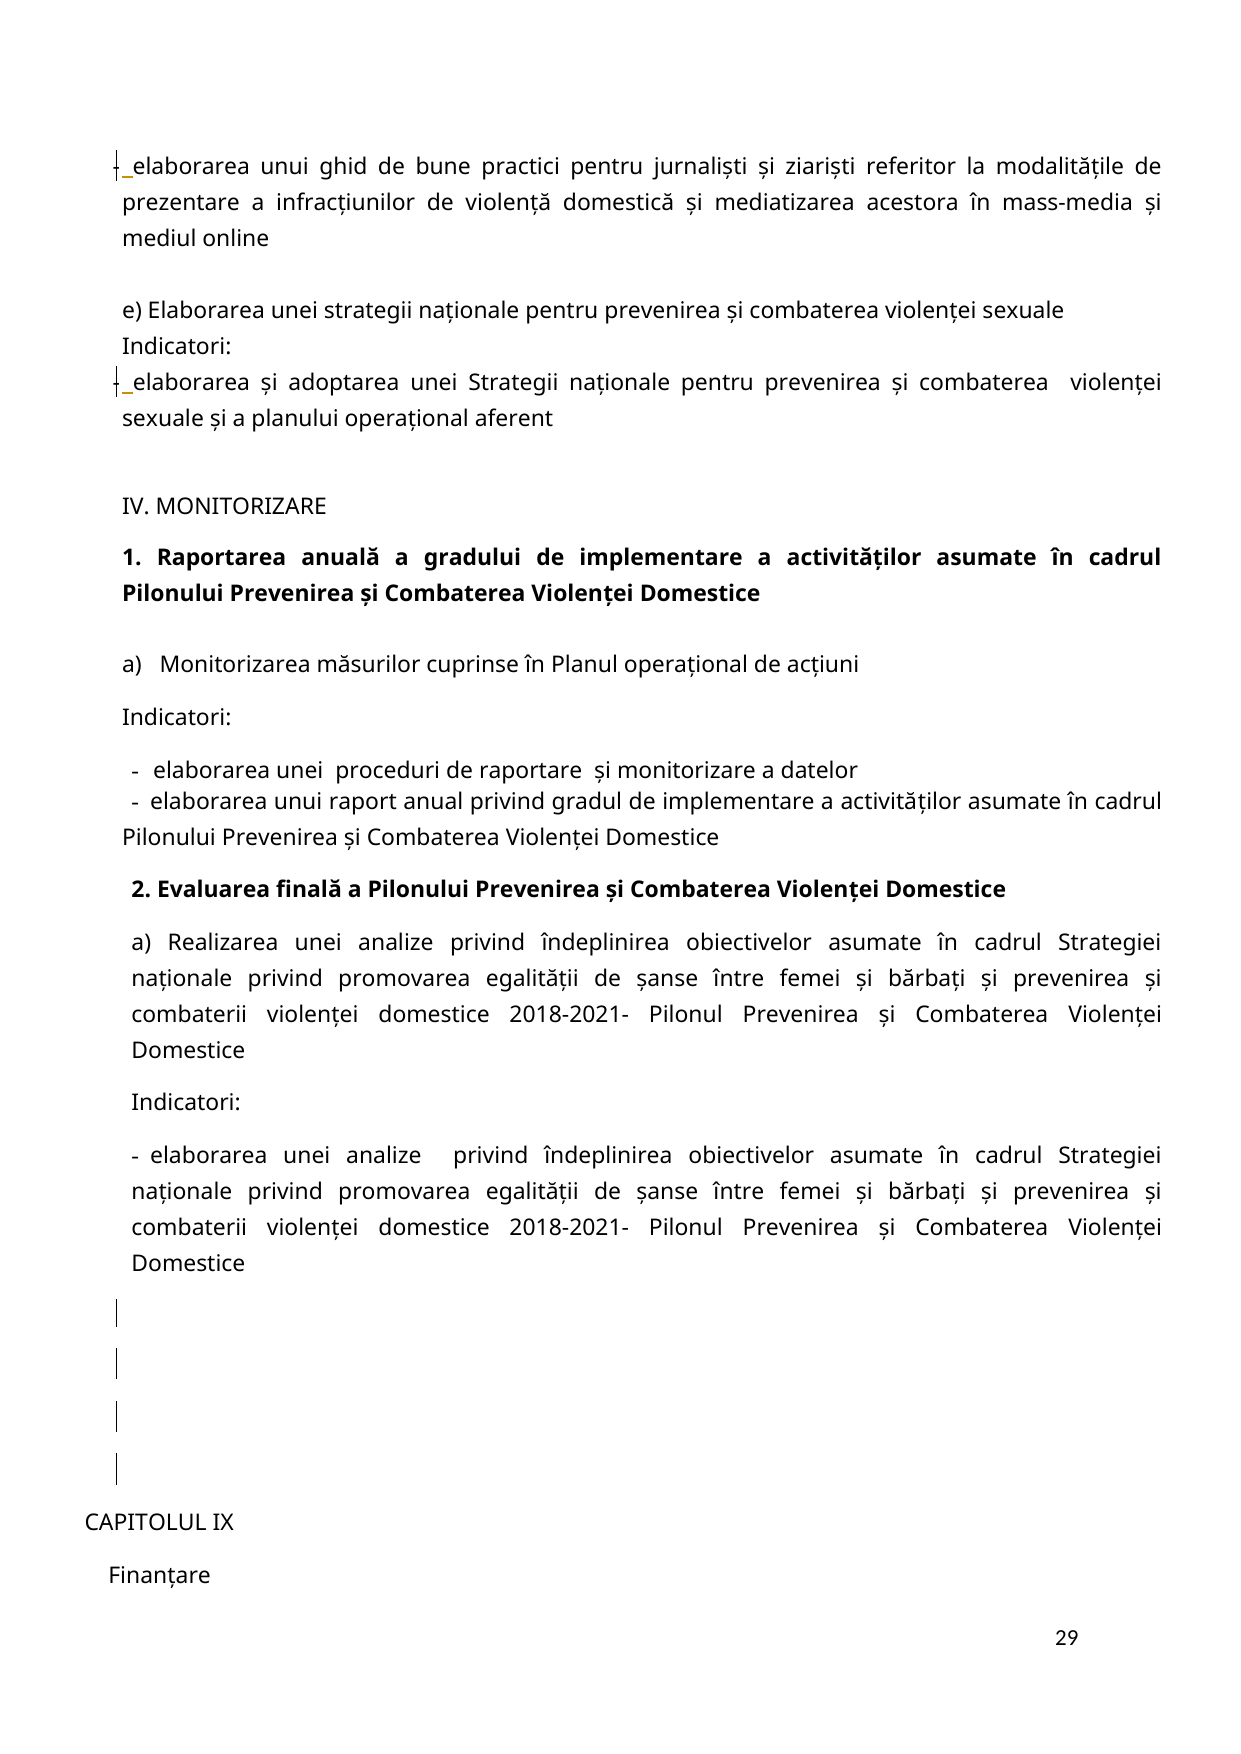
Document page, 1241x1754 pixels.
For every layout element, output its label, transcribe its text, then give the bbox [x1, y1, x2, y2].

list Indicatori: [122, 330, 1162, 361]
list elaborarea unei analize privind îndeplinirea obiectivelor asumate în cadrul Strategiei naționale privind promovarea egalității de șanse între femei și bărbați și prevenirea și combaterii violenței domestice 2018-2021- Pilonul Prevenirea și Combaterea Violenței Domestice [131, 1139, 1162, 1278]
text a) Realizarea unei analize privind îndeplinirea obiectivelor asumate în cadrul Strategiei naționale privind promovarea egalității de șanse între femei și bărbați și prevenirea și combaterii violenței domestice 2018-2021- Pilonul Prevenirea și Combaterea Violenței Domestice [131, 926, 1162, 1065]
text Indicatori: [122, 1086, 1162, 1118]
list e) Elaborarea unei strategii naționale pentru prevenirea și combaterea violenței sexuale [122, 294, 1162, 325]
text CAPITOLUL IX [84, 1506, 1162, 1537]
list elaborarea unei proceduri de raportare și monitorizare a datelor [131, 753, 1162, 785]
text Finanţare [84, 1559, 1162, 1590]
text Indicatori: [122, 701, 1162, 732]
list elaborarea unui ghid de bune practici pentru jurnaliști și ziariști referitor la modalitățile de prezentare a infracțiunilor de violență domestică și mediatizarea acestora în mass-media și mediul online [112, 150, 1162, 253]
text IV. MONITORIZARE [122, 490, 1162, 521]
text 2. Evaluarea finală a Pilonului Prevenirea și Combaterea Violenței Domestice [131, 873, 1162, 904]
list elaborarea unui raport anual privind gradul de implementare a activităţilor asumate în cadrul Pilonului Prevenirea și Combaterea Violenței Domestice [122, 785, 1162, 852]
list Monitorizarea măsurilor cuprinse în Planul operațional de acțiuni [122, 648, 1162, 679]
list 1. Raportarea anuală a gradului de implementare a activităţilor asumate în cadrul Pilonului Prevenirea și Combaterea Violenței Domestice [122, 541, 1162, 608]
list elaborarea și adoptarea unei Strategii naționale pentru prevenirea și combaterea violenței sexuale și a planului operațional aferent [112, 366, 1162, 433]
